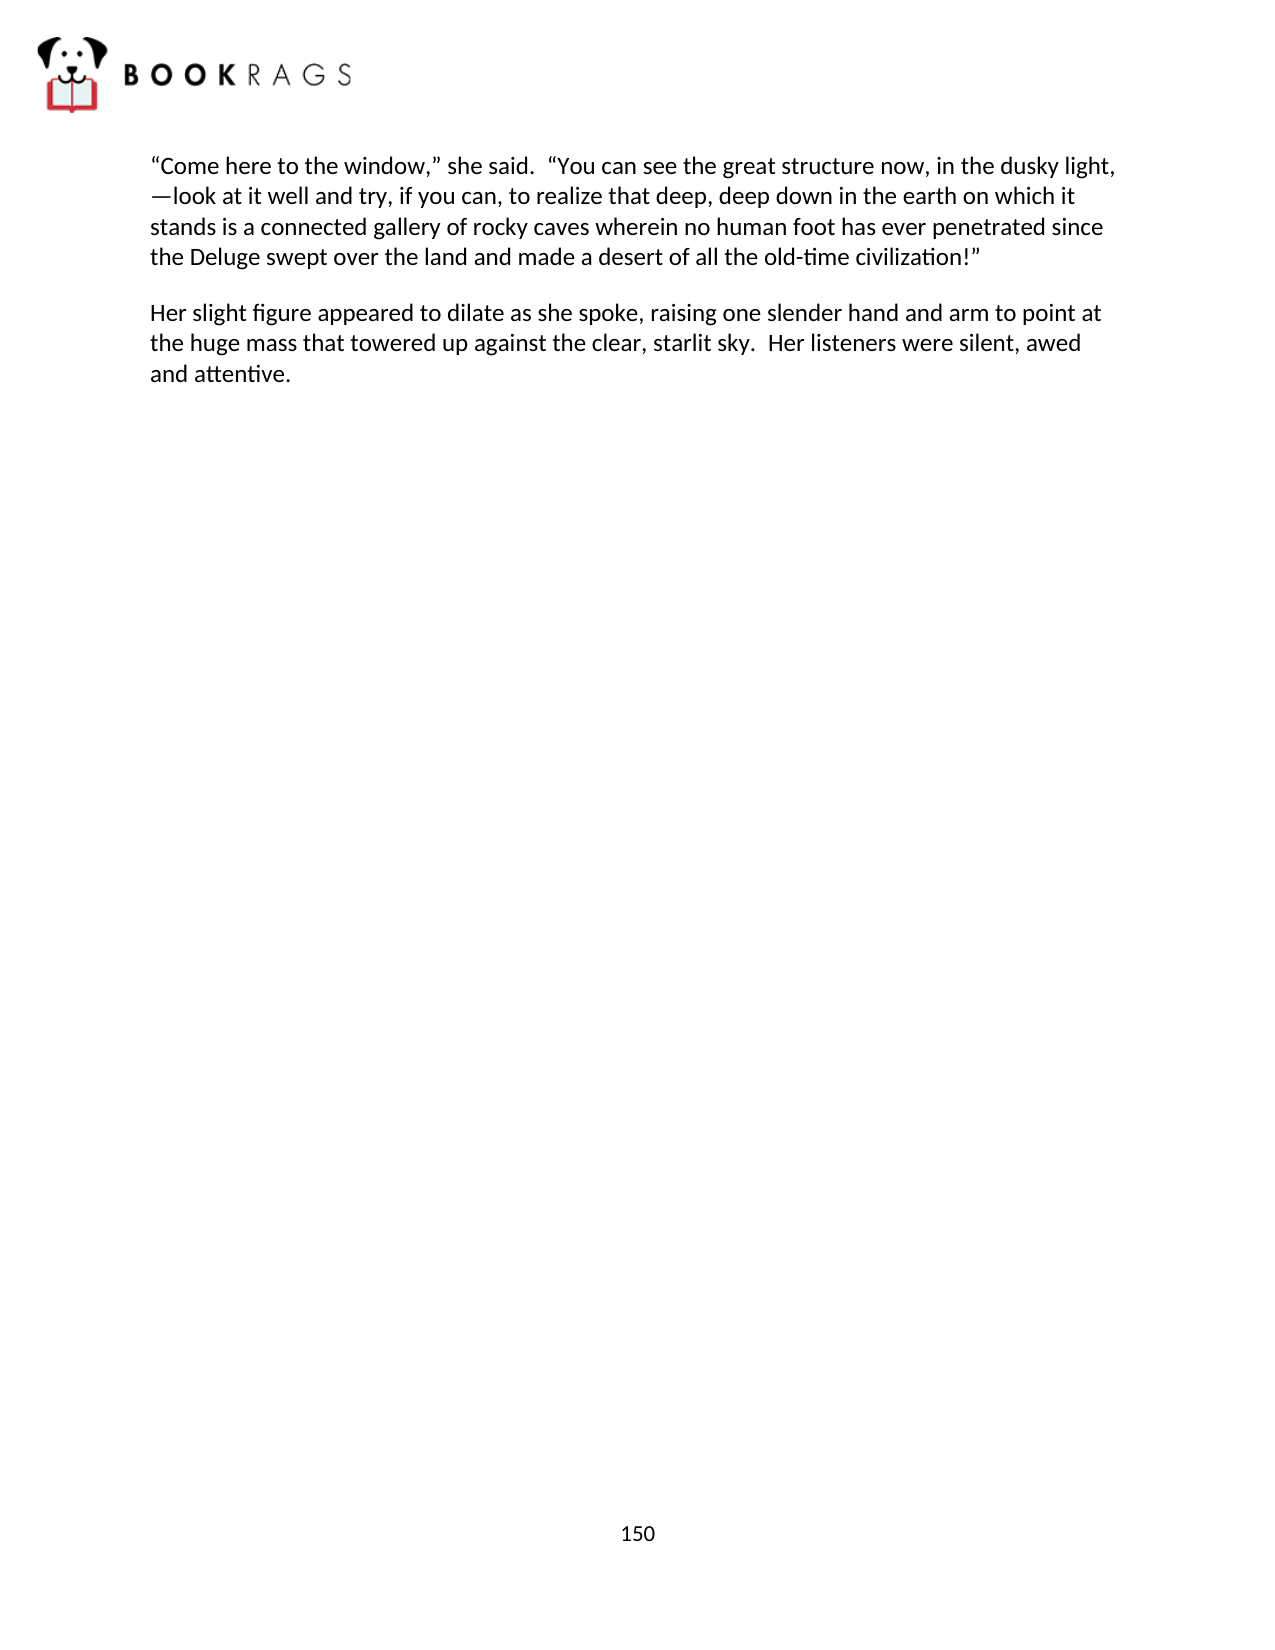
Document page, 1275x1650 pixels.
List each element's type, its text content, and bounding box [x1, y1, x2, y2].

text “Come here to the window,” she said. “You can see the great structure now, in the dusky light,—­look at it well and try, if you can, to realize that deep, deep down in the earth on which it stands is a connected gallery of rocky caves wherein no human foot has ever penetrated since the Deluge swept over the land and made a desert of all the old-time civilization!” [150, 150, 1125, 272]
picture [37, 37, 351, 113]
text Her slight figure appeared to dilate as she spoke, raising one slender hand and arm to point at the huge mass that towered up against the clear, starlit sky. Her listeners were silent, awed and attentive. [150, 297, 1125, 389]
